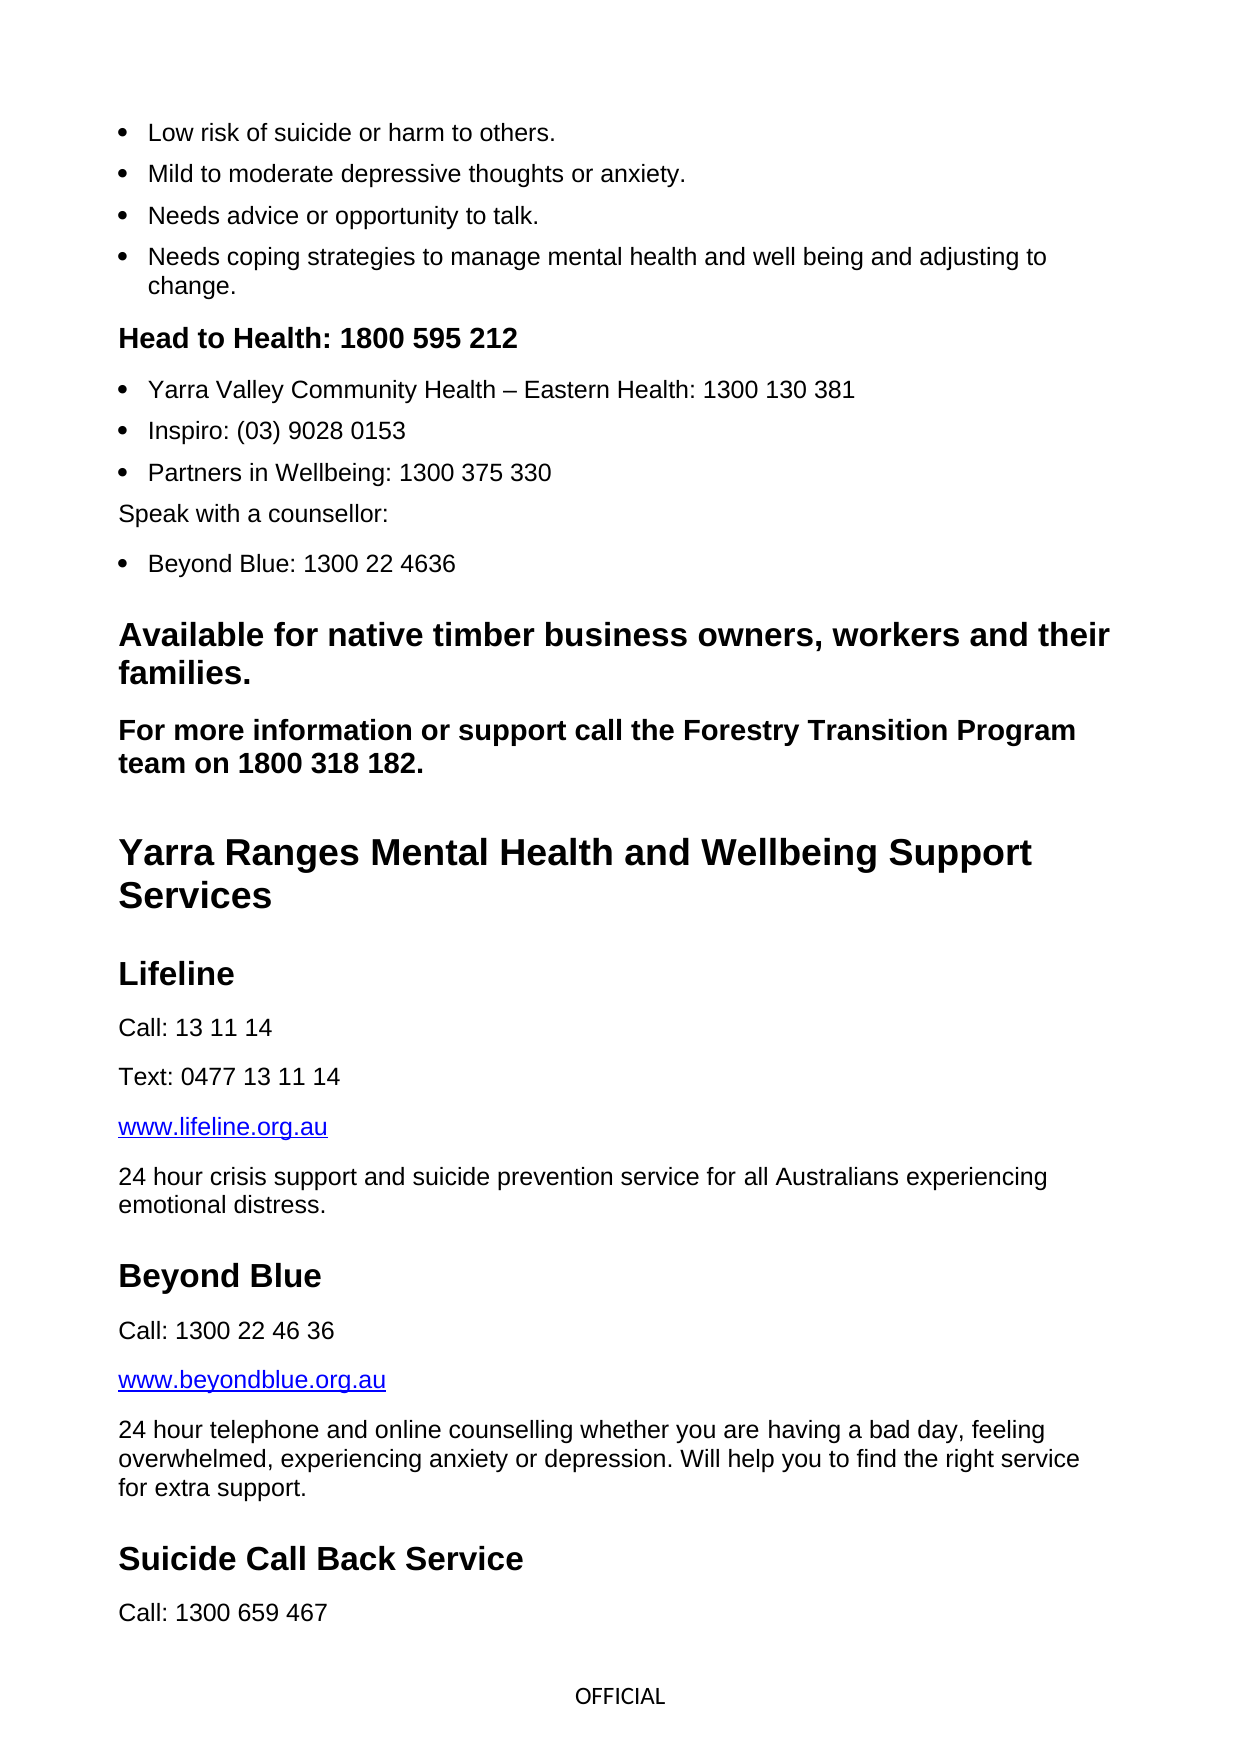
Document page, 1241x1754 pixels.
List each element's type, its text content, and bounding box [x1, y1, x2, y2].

subtitle For more information or support call the Forestry Transition Program team on 1800 318 182. [118, 713, 1122, 780]
text Text: 0477 13 11 14 [118, 1062, 1122, 1091]
text Beyond Blue: 1300 22 4636 [118, 549, 1122, 577]
text Speak with a counsellor: [118, 499, 1122, 528]
text Mild to moderate depressive thoughts or anxiety. [118, 159, 1122, 188]
text Inspiro: (03) 9028 0153 [118, 416, 1122, 445]
text Partners in Wellbeing: 1300 375 330 [118, 458, 1122, 487]
subtitle Suicide Call Back Service [118, 1539, 1122, 1577]
text Call: 13 11 14 [118, 1013, 1122, 1042]
text 24 hour telephone and online counselling whether you are having a bad day, feeling overwhelmed, experiencing anxiety or depression. Will help you to find the right service for extra support. [118, 1415, 1122, 1501]
subtitle Lifeline [118, 953, 1122, 992]
text Call: 1300 659 467 [118, 1598, 1122, 1627]
text 24 hour crisis support and suicide prevention service for all Australians experiencing emotional distress. [118, 1162, 1122, 1219]
text Low risk of suicide or harm to others. [118, 118, 1122, 147]
subtitle Beyond Blue [118, 1257, 1122, 1295]
subtitle Available for native timber business owners, workers and their families. [118, 615, 1122, 692]
text Needs coping strategies to manage mental health and well being and adjusting to change. [118, 242, 1122, 300]
text www.lifeline.org.au [118, 1112, 1122, 1141]
text Yarra Valley Community Health – Eastern Health: 1300 130 381 [118, 375, 1122, 404]
subtitle Yarra Ranges Mental Health and Wellbeing Support Services [118, 830, 1122, 916]
text www.beyondblue.org.au [118, 1365, 1122, 1394]
text Call: 1300 22 46 36 [118, 1316, 1122, 1344]
subtitle Head to Health: 1800 595 212 [118, 321, 1122, 354]
text Needs advice or opportunity to talk. [118, 201, 1122, 230]
